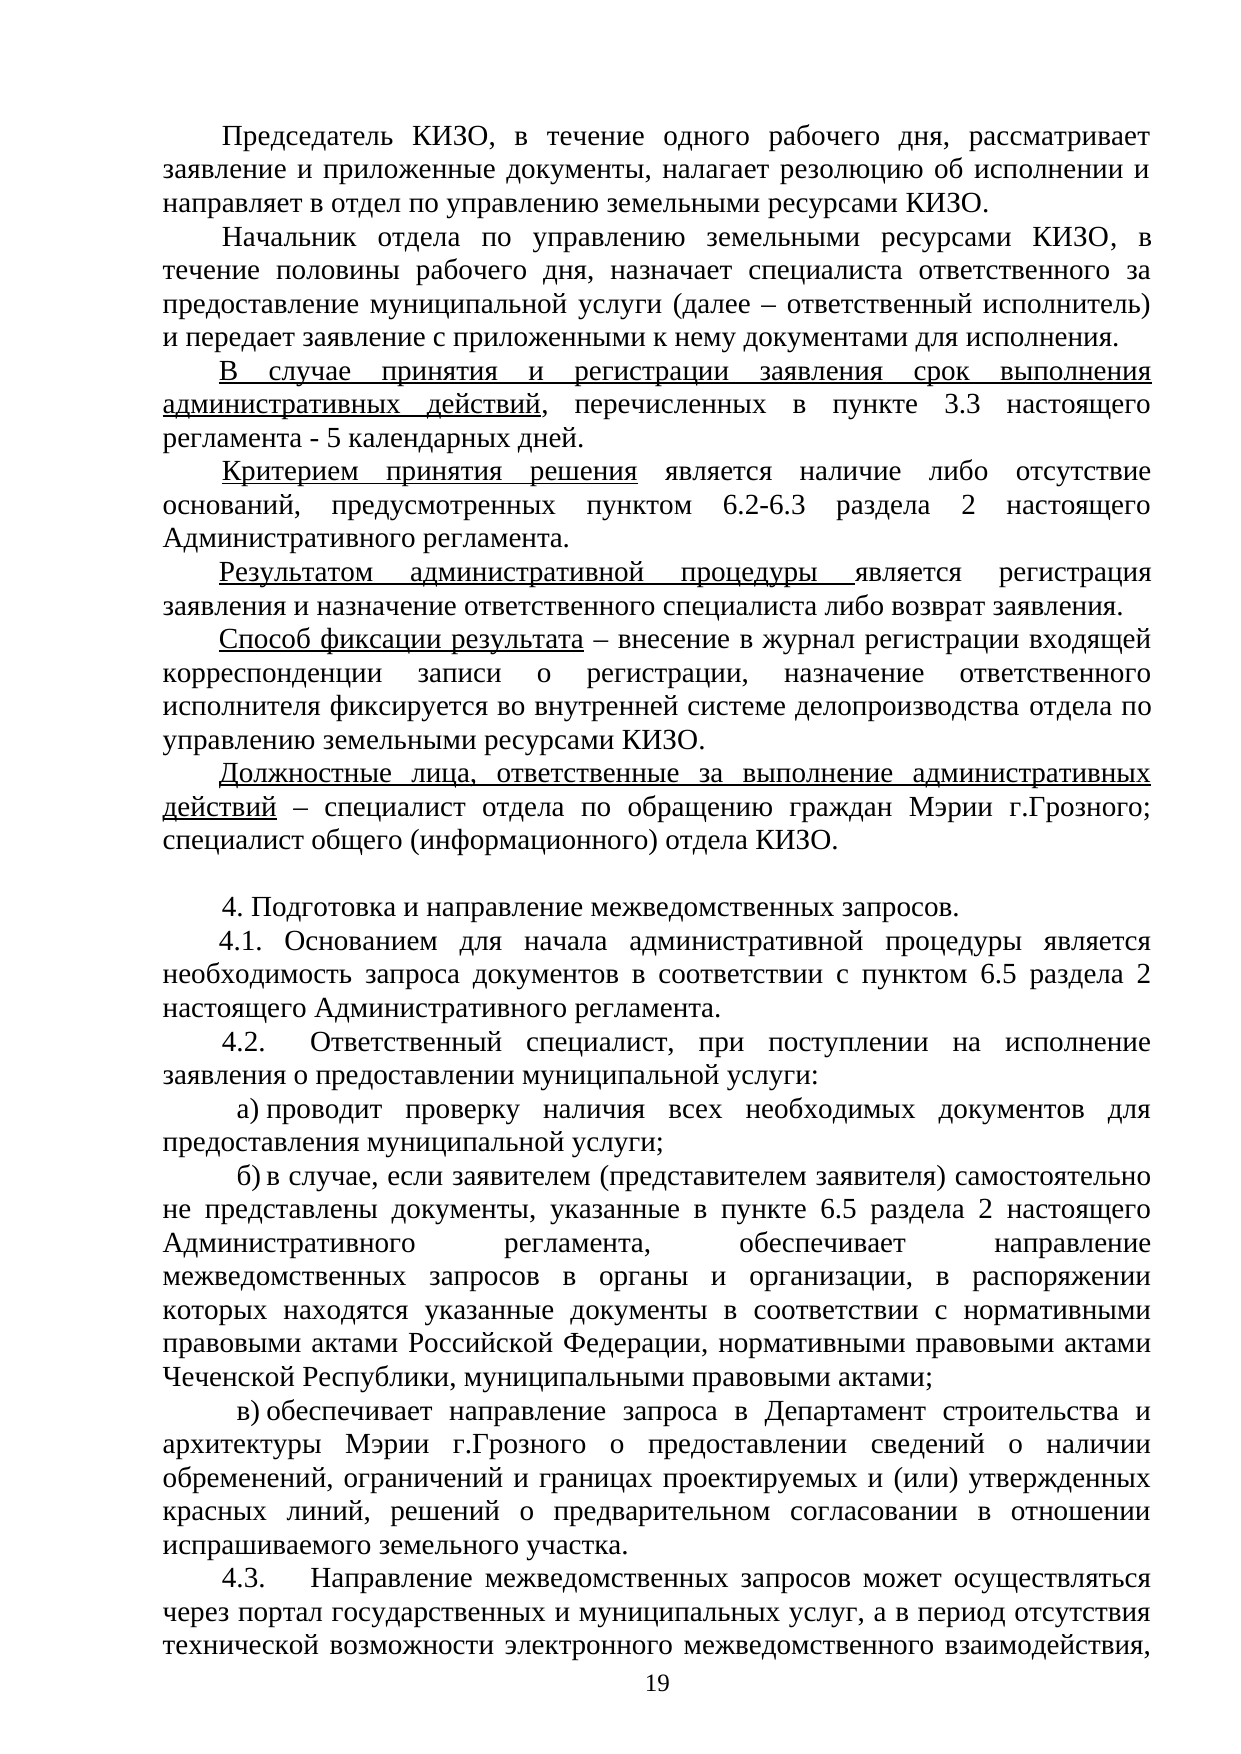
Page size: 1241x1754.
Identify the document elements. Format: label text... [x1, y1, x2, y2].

text Председатель КИЗО, в течение одного рабочего дня, рассматривает заявление и приложенные документы, налагает резолюцию об исполнении и направляет в отдел по управлению земельными ресурсами КИЗО. [162, 118, 1152, 219]
text 4.2. Ответственный специалист, при поступлении на исполнение заявления о предоставлении муниципальной услуги: [162, 1024, 1152, 1091]
text а) проводит проверку наличия всех необходимых документов для предоставления муниципальной услуги; [162, 1091, 1152, 1158]
text Начальник отдела по управлению земельными ресурсами КИЗО, в течение половины рабочего дня, назначает специалиста ответственного за предоставление муниципальной услуги (далее – ответственный исполнитель) и передает заявление с приложенными к нему документами для исполнения. [162, 219, 1152, 353]
text Должностные лица, ответственные за выполнение административных действий – специалист отдела по обращению граждан Мэрии г.Грозного; специалист общего (информационного) отдела КИЗО. [162, 755, 1152, 856]
text Результатом административной процедуры является регистрация заявления и назначение ответственного специалиста либо возврат заявления. [162, 554, 1152, 621]
text в) обеспечивает направление запроса в Департамент строительства и архитектуры Мэрии г.Грозного о предоставлении сведений о наличии обременений, ограничений и границах проектируемых и (или) утвержденных красных линий, решений о предварительном согласовании в отношении испрашиваемого земельного участка. [162, 1393, 1152, 1560]
text В случае принятия и регистрации заявления срок выполнения административных действий, перечисленных в пункте 3.3 настоящего регламента - 5 календарных дней. [162, 353, 1152, 453]
text 4.1. Основанием для начала административной процедуры является необходимость запроса документов в соответствии с пунктом 6.5 раздела 2 настоящего Административного регламента. [162, 923, 1152, 1024]
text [162, 1560, 1152, 1661]
text Критерием принятия решения является наличие либо отсутствие оснований, предусмотренных пунктом 6.2-6.3 раздела 2 настоящего Административного регламента. [162, 453, 1152, 554]
text 4. Подготовка и направление межведомственных запросов. [162, 889, 1152, 923]
text Способ фиксации результата – внесение в журнал регистрации входящей корреспонденции записи о регистрации, назначение ответственного исполнителя фиксируется во внутренней системе делопроизводства отдела по управлению земельными ресурсами КИЗО. [162, 621, 1152, 755]
text б) в случае, если заявителем (представителем заявителя) самостоятельно не представлены документы, указанные в пункте 6.5 раздела 2 настоящего Административного регламента, обеспечивает направление межведомственных запросов в органы и организации, в распоряжении которых находятся указанные документы в соответствии с нормативными правовыми актами Российской Федерации, нормативными правовыми актами Чеченской Республики, муниципальными правовыми актами; [162, 1158, 1152, 1393]
